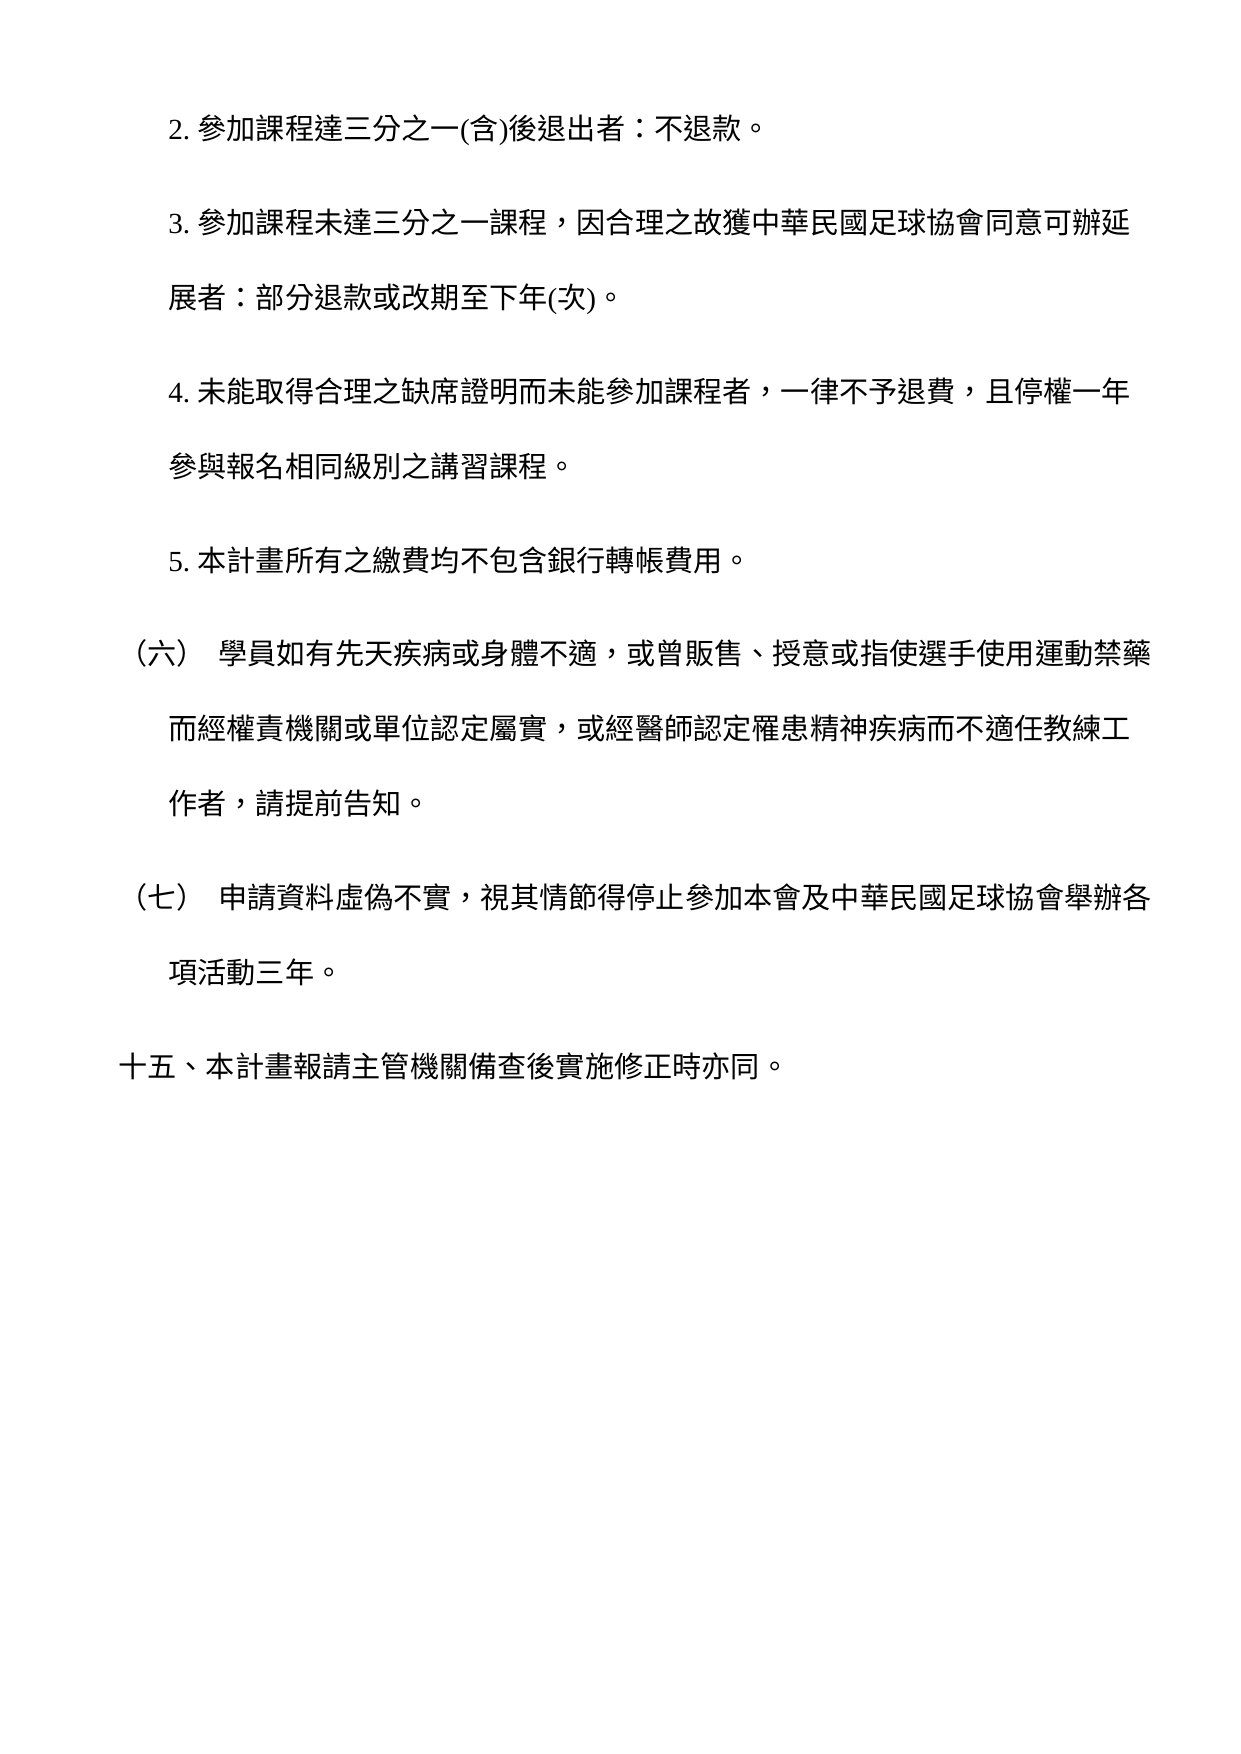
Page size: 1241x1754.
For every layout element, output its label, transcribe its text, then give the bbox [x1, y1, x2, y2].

list 5. 本計畫所有之繳費均不包含銀行轉帳費用。 [168, 521, 1152, 596]
text 十五、本計畫報請主管機關備查後實施修正時亦同。 [118, 1027, 1122, 1102]
list 3. 參加課程未達三分之一課程，因合理之故獲中華民國足球協會同意可辦延展者：部分退款或改期至下年(次)。 [168, 183, 1152, 333]
list 4. 未能取得合理之缺席證明而未能參加課程者，一律不予退費，且停權一年參與報名相同級別之講習課程。 [168, 352, 1152, 502]
list 2. 參加課程達三分之一(含)後退出者：不退款。 [168, 89, 1152, 164]
list 申請資料虛偽不實，視其情節得停止參加本會及中華民國足球協會舉辦各項活動三年。 [118, 858, 1152, 1008]
list 學員如有先天疾病或身體不適，或曾販售、授意或指使選手使用運動禁藥而經權責機關或單位認定屬實，或經醫師認定罹患精神疾病而不適任教練工作者，請提前告知。 [118, 614, 1152, 839]
